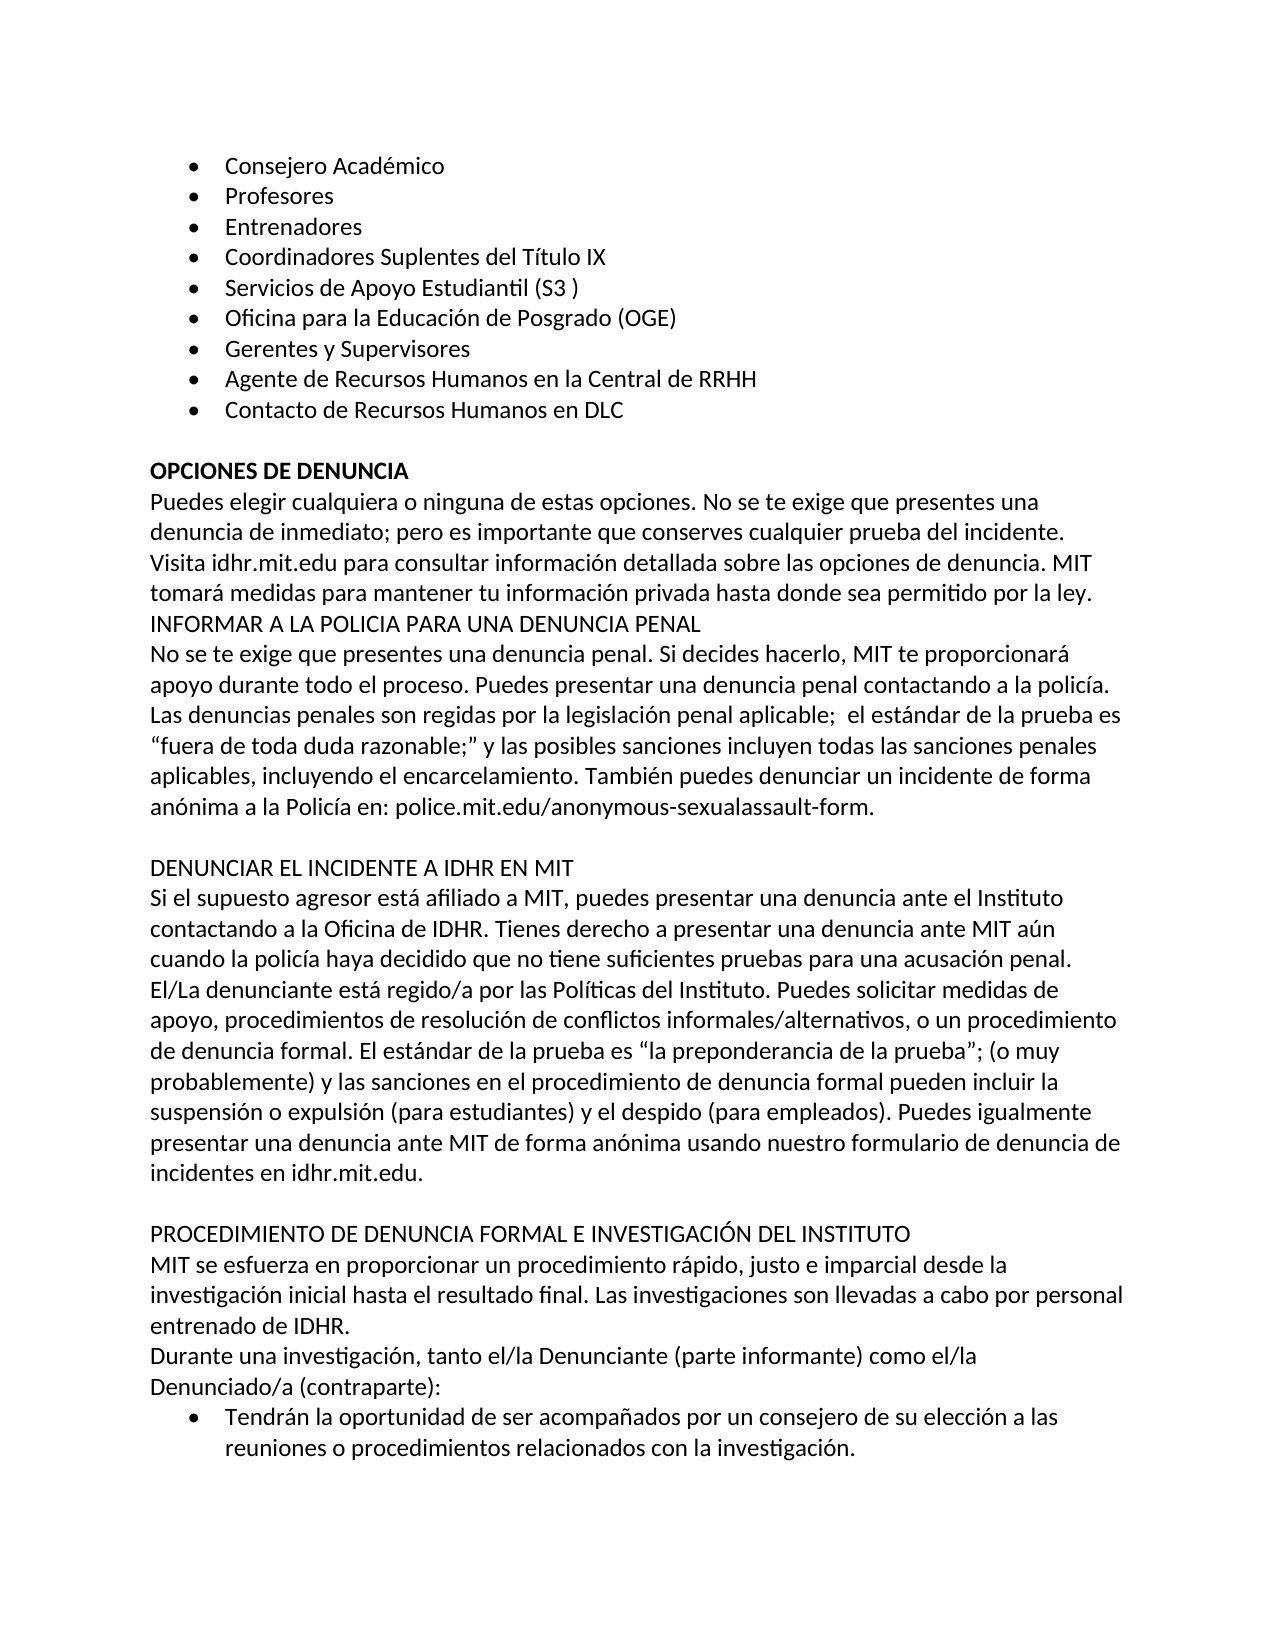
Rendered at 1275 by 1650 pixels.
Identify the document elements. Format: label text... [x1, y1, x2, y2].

list Gerentes y Supervisores [187, 333, 1125, 364]
list Consejero Académico [187, 150, 1125, 181]
text Puedes elegir cualquiera o ninguna de estas opciones. No se te exige que presentes una denuncia de inmediato; pero es importante que conserves cualquier prueba del incidente. Visita idhr.mit.edu para consultar información detallada sobre las opciones de denuncia. MIT tomará medidas para mantener tu información privada hasta donde sea permitido por la ley. [150, 486, 1125, 608]
text DENUNCIAR EL INCIDENTE A IDHR EN MIT [150, 852, 1125, 882]
text PROCEDIMIENTO DE DENUNCIA FORMAL E INVESTIGACIÓN DEL INSTITUTO [150, 1218, 1125, 1249]
list Entrenadores [187, 211, 1125, 242]
text No se te exige que presentes una denuncia penal. Si decides hacerlo, MIT te proporcionará apoyo durante todo el proceso. Puedes presentar una denuncia penal contactando a la policía. Las denuncias penales son regidas por la legislación penal aplicable; el estándar de la prueba es “fuera de toda duda razonable;” y las posibles sanciones incluyen todas las sanciones penales aplicables, incluyendo el encarcelamiento. También puedes denunciar un incidente de forma anónima a la Policía en: police.mit.edu/anonymous-sexualassault-form. [150, 638, 1125, 821]
list Profesores [187, 181, 1125, 211]
list Contacto de Recursos Humanos en DLC [187, 394, 1125, 425]
list Tendrán la oportunidad de ser acompañados por un consejero de su elección a las reuniones o procedimientos relacionados con la investigación. [187, 1401, 1125, 1462]
text OPCIONES DE DENUNCIA [150, 455, 1125, 486]
text MIT se esfuerza en proporcionar un procedimiento rápido, justo e imparcial desde la investigación inicial hasta el resultado final. Las investigaciones son llevadas a cabo por personal entrenado de IDHR. [150, 1249, 1125, 1340]
list Servicios de Apoyo Estudiantil (S3 ) [187, 272, 1125, 303]
list Oficina para la Educación de Posgrado (OGE) [187, 303, 1125, 333]
text Durante una investigación, tanto el/la Denunciante (parte informante) como el/la Denunciado/a (contraparte): [150, 1340, 1125, 1401]
text Si el supuesto agresor está afiliado a MIT, puedes presentar una denuncia ante el Instituto contactando a la Oficina de IDHR. Tienes derecho a presentar una denuncia ante MIT aún cuando la policía haya decidido que no tiene suficientes pruebas para una acusación penal. El/La denunciante está regido/a por las Políticas del Instituto. Puedes solicitar medidas de apoyo, procedimientos de resolución de conflictos informales/alternativos, o un procedimiento de denuncia formal. El estándar de la prueba es “la preponderancia de la prueba”; (o muy probablemente) y las sanciones en el procedimiento de denuncia formal pueden incluir la suspensión o expulsión (para estudiantes) y el despido (para empleados). Puedes igualmente presentar una denuncia ante MIT de forma anónima usando nuestro formulario de denuncia de incidentes en idhr.mit.edu. [150, 882, 1125, 1188]
list Coordinadores Suplentes del Título IX [187, 242, 1125, 272]
text INFORMAR A LA POLICIA PARA UNA DENUNCIA PENAL [150, 608, 1125, 638]
list Agente de Recursos Humanos en la Central de RRHH [187, 364, 1125, 394]
